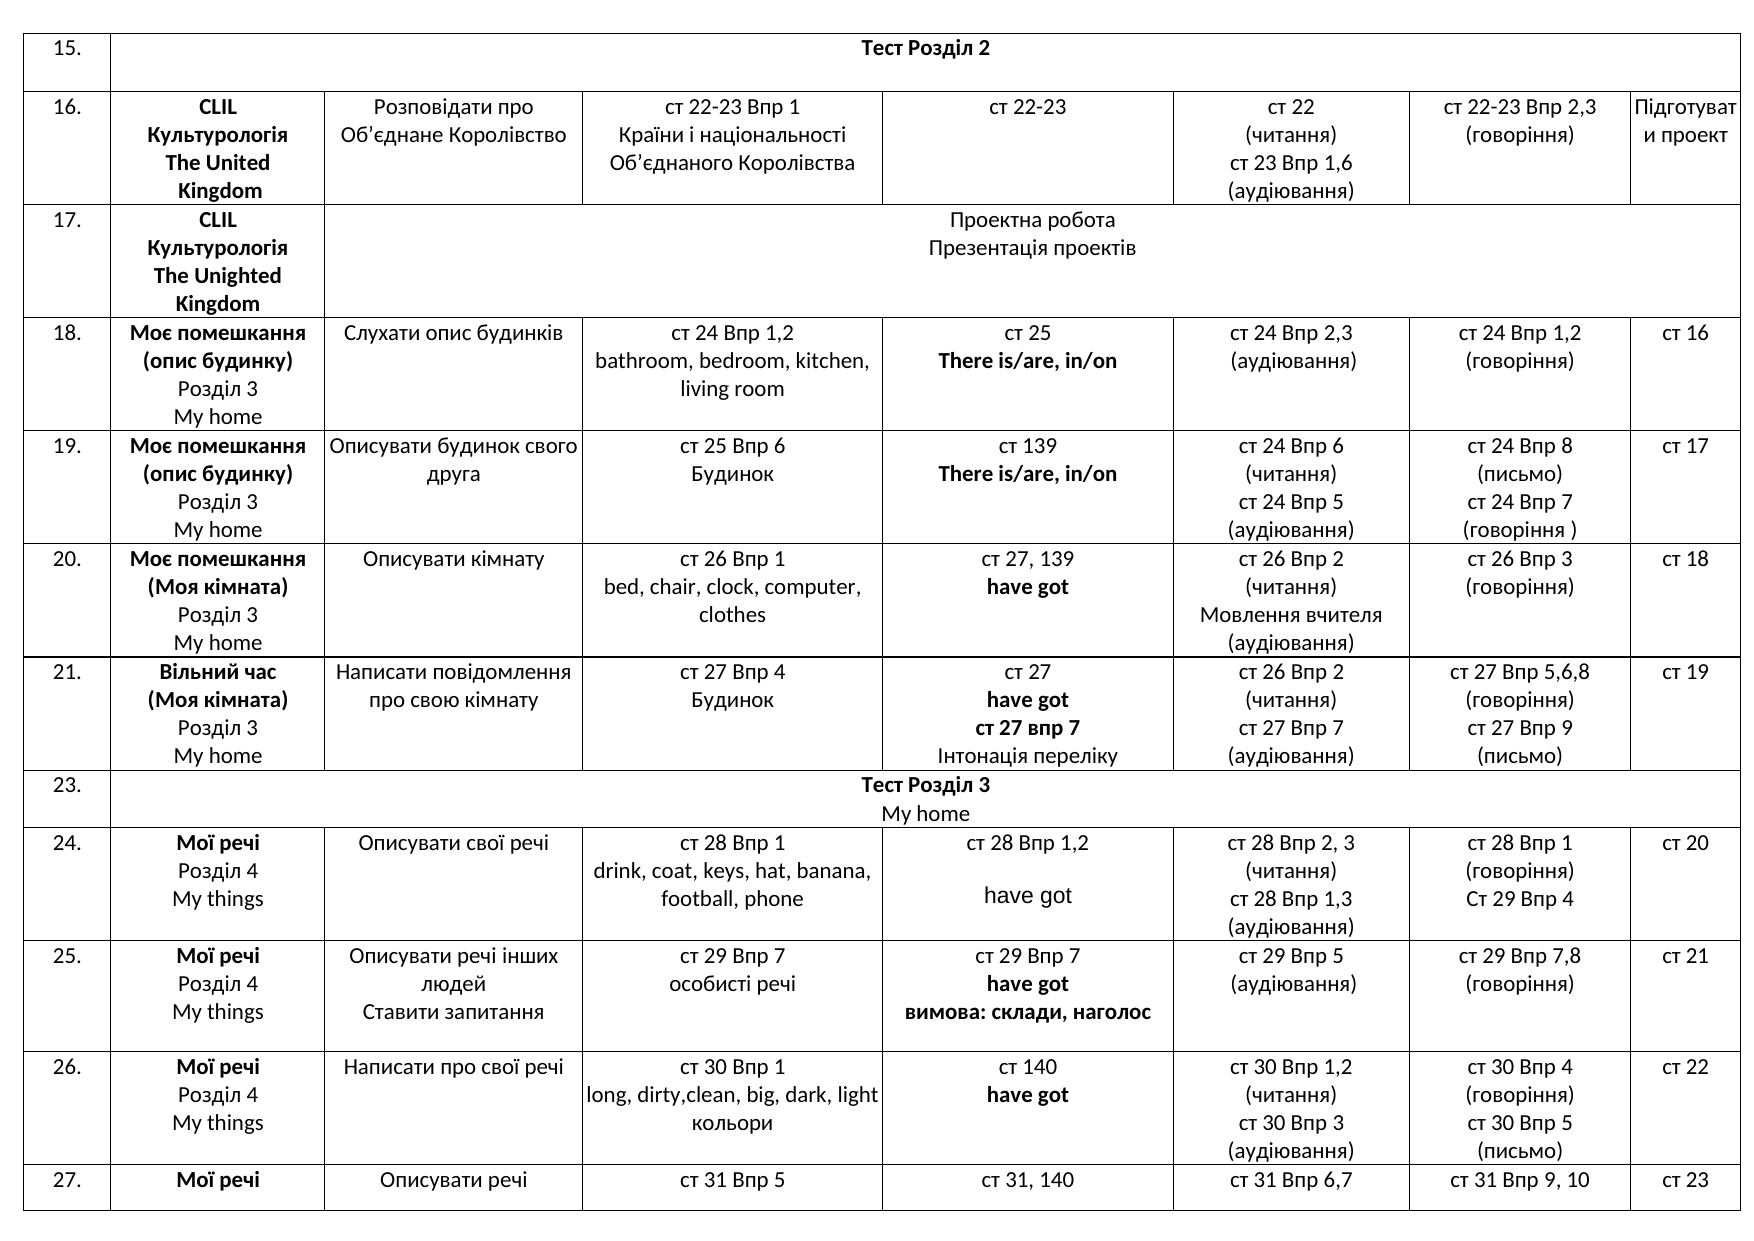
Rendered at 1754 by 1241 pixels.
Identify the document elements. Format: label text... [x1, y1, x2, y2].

table_cell cт 29 Впр 7 особисті речі [583, 941, 882, 1051]
table_cell ст 28 Впр 1 drink, coat, keys, hat, banana, football, phone [583, 828, 882, 940]
table_cell ст 27 Впр 4 Будинок [583, 658, 882, 769]
table_cell ст 16 [1631, 318, 1740, 430]
table_cell Мої речі Розділ 4 My things [111, 828, 324, 940]
table_cell 23. [24, 771, 110, 827]
table_cell Описувати свої речі [325, 828, 582, 940]
table_cell 16. [24, 92, 110, 204]
table_cell 20. [24, 544, 110, 656]
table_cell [325, 1165, 582, 1209]
table_cell ст 24 Впр 1,2 (говоріння) [1410, 318, 1630, 430]
table_cell ст 28 Впр 1,2 have got [883, 828, 1173, 940]
table_cell Підготувати проект [1631, 92, 1740, 204]
table_cell ст 23 [1631, 1165, 1740, 1209]
table_cell 19. [24, 431, 110, 543]
table_cell ст 25 Впр 6 Будинок [583, 431, 882, 543]
table_cell 17. [24, 205, 110, 317]
table_cell ст 140 have got [883, 1052, 1173, 1164]
table_cell ст 26 Впр 1 bed, chair, clock, computer, clothes [583, 544, 882, 656]
table_cell ст 18 [1631, 544, 1740, 656]
table_cell cт 29 Впр 7,8 (говоріння) [1410, 941, 1630, 1051]
table_cell ст 26 Впр 3 (говоріння) [1410, 544, 1630, 656]
table_cell ст 22 [1631, 1052, 1740, 1164]
table_cell ст 22-23 Впр 2,3 (говоріння) [1410, 92, 1630, 204]
table_cell Описувати кімнату [325, 544, 582, 656]
table_cell Тест Розділ 2 [111, 34, 1740, 91]
table_cell ст 27, 139 have got [883, 544, 1173, 656]
table_cell ст 21 [1631, 941, 1740, 1051]
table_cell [883, 1165, 1173, 1209]
table_cell 18. [24, 318, 110, 430]
table_cell 24. [24, 828, 110, 940]
table_cell ст 20 [1631, 828, 1740, 940]
table_cell 27. [24, 1165, 110, 1209]
table_cell ст 25 There is/are, in/on [883, 318, 1173, 430]
table_cell ст 30 Впр 1 long, dirty,clean, big, dark, light кольори [583, 1052, 882, 1164]
table_cell 21. [24, 658, 110, 769]
table_cell ст 31 Впр 6,7 (аудіювання) ст 31 Впр 8 (читання) [1174, 1165, 1409, 1209]
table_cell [583, 1165, 882, 1209]
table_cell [111, 1052, 324, 1164]
table_cell Описувати речі інших людей Ставити запитання [325, 941, 582, 1051]
table_cell Проектна робота Презентація проектів [325, 205, 1740, 317]
table_cell Розповідати про Об’єднане Королівство [325, 92, 582, 204]
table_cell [111, 1165, 324, 1209]
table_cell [1410, 1165, 1630, 1209]
table_cell ст 28 Впр 1 (говоріння) Ст 29 Впр 4 [1410, 828, 1630, 940]
table_cell ст 139 There is/are, in/on [883, 431, 1173, 543]
table_cell ст 19 [1631, 658, 1740, 769]
table_cell ст 22-23 [883, 92, 1173, 204]
table_cell Написати повідомлення про свою кімнату [325, 658, 582, 769]
table_cell ст 24 Впр 2,3 (аудіювання) [1174, 318, 1409, 430]
table_cell Написати про свої речі [325, 1052, 582, 1164]
table_cell 26. [24, 1052, 110, 1164]
table_cell Описувати будинок свого друга [325, 431, 582, 543]
table_cell ст 22-23 Впр 1 Країни і національності Об’єднаного Королівства [583, 92, 882, 204]
table_cell cт 29 Впр 5 (аудіювання) [1174, 941, 1409, 1051]
table_cell Cлухати опис будинків [325, 318, 582, 430]
table_cell ст 17 [1631, 431, 1740, 543]
table_cell 25. [24, 941, 110, 1051]
table_cell 15. [24, 34, 110, 91]
table_cell Мої речі Розділ 4 My things [111, 941, 324, 1051]
table_cell ст 24 Впр 1,2 bathroom, bedroom, kitchen, living room [583, 318, 882, 430]
